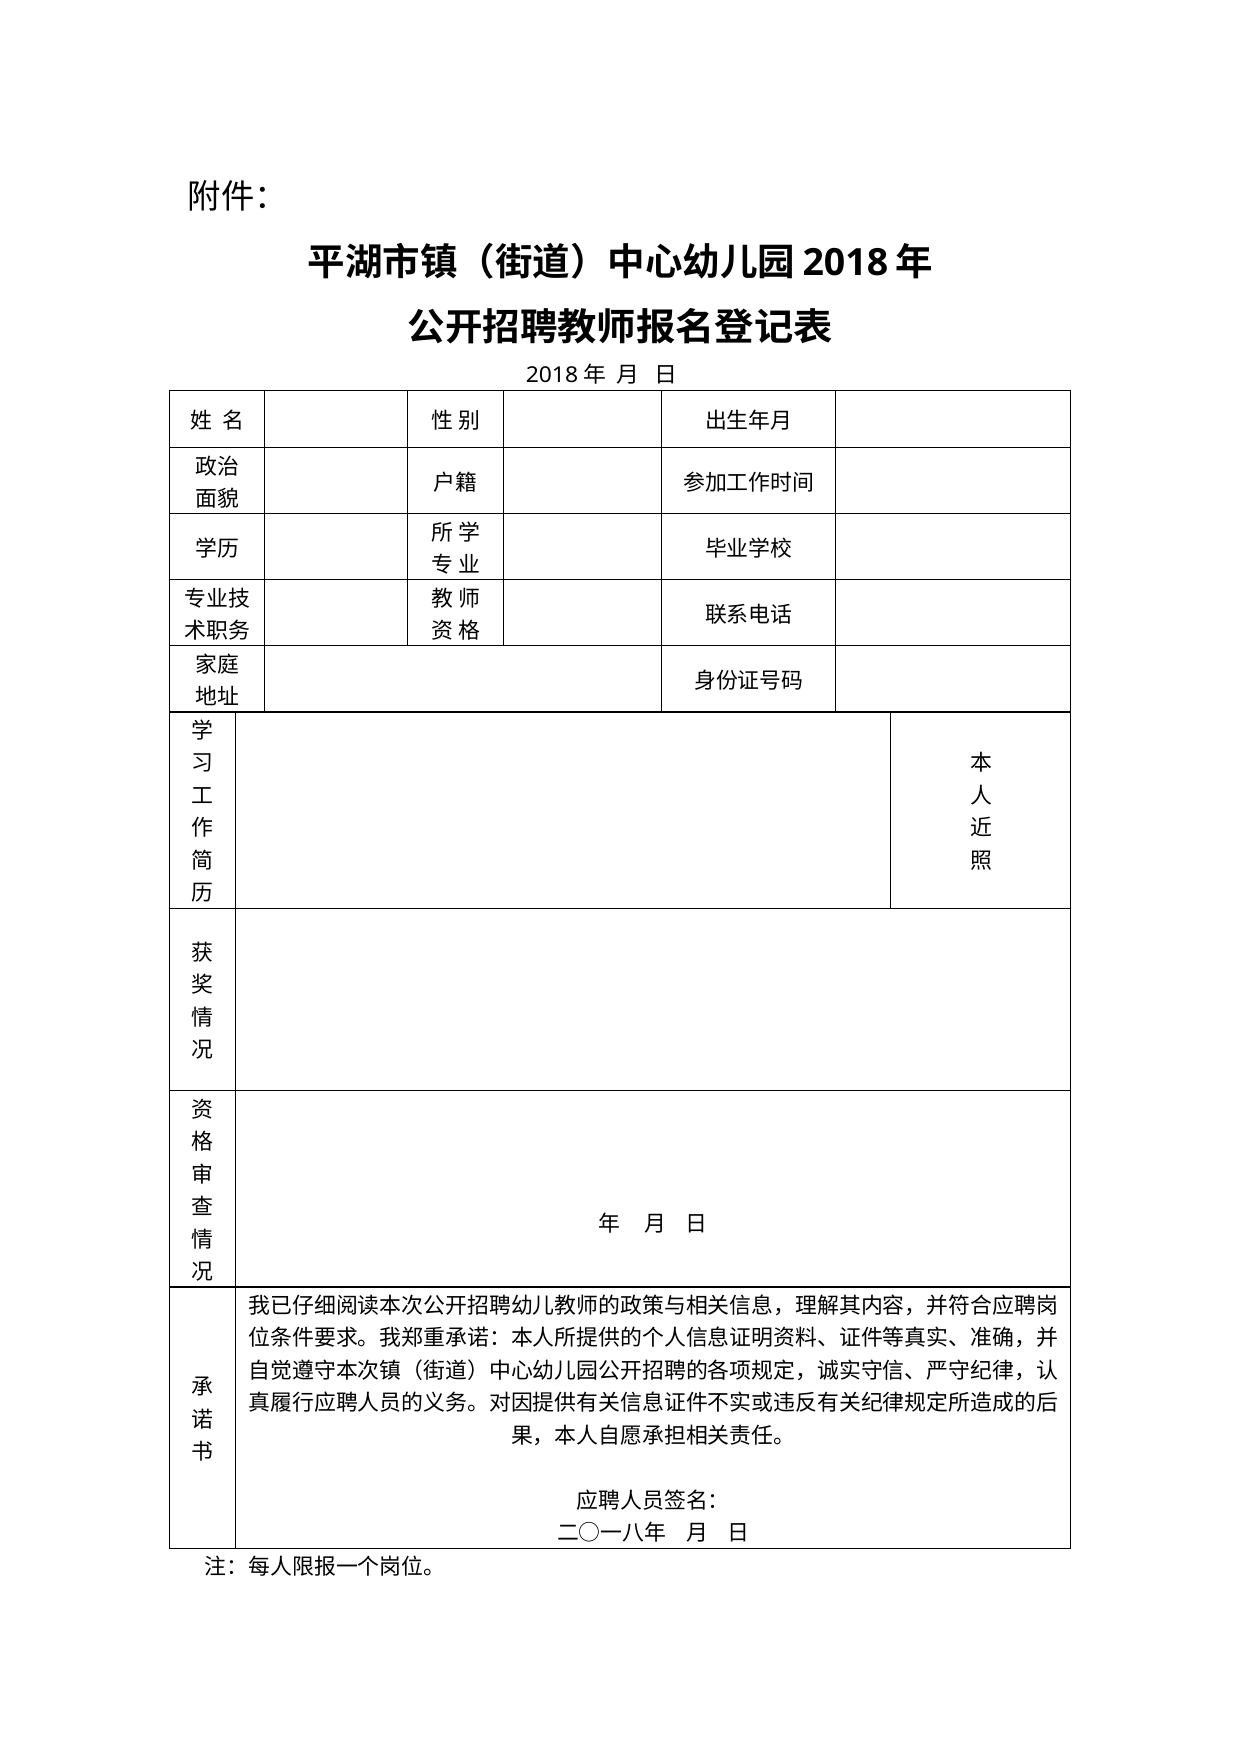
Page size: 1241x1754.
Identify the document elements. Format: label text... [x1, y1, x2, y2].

table_cell 家庭 地址 [170, 646, 264, 711]
table_cell 年 月 日 [236, 1091, 1070, 1286]
table_cell 户籍 [408, 448, 503, 513]
table_cell 资格审查情况 [170, 1091, 235, 1286]
table_cell 教 师 资 格 [408, 580, 503, 645]
table_cell [265, 448, 407, 513]
text 附件： [187, 162, 1053, 227]
table_cell 学历 [170, 514, 264, 579]
table_cell [504, 514, 661, 579]
table_cell 本 人 近 照 [891, 713, 1070, 907]
table_cell 参加工作时间 [662, 448, 835, 513]
table_cell [236, 713, 890, 907]
table_header [504, 391, 661, 447]
table_cell 身份证号码 [662, 646, 835, 711]
table_cell 承 诺 书 [170, 1288, 235, 1547]
table_cell 所 学 专 业 [408, 514, 503, 579]
table_cell 毕业学校 [662, 514, 835, 579]
table_cell [836, 580, 1070, 645]
table_cell 获 奖 情 况 [170, 909, 235, 1090]
table_cell [504, 580, 661, 645]
table_cell 我已仔细阅读本次公开招聘幼儿教师的政策与相关信息，理解其内容，并符合应聘岗位条件要求。我郑重承诺：本人所提供的个人信息证明资料、证件等真实、准确，并自觉遵守本次镇（街道）中心幼儿园公开招聘的各项规定，诚实守信、严守纪律，认真履行应聘人员的义务。对因提供有关信息证件不实或违反有关纪律规定所造成的后果，本人自愿承担相关责任。 应聘人员签名： 二○一八年 月 日 [236, 1288, 1070, 1547]
table_header [265, 391, 407, 447]
table_cell [836, 514, 1070, 579]
table_cell [265, 514, 407, 579]
table_cell [265, 580, 407, 645]
table_cell 学 习 工 作 简 历 [170, 713, 235, 907]
table_header [836, 391, 1070, 447]
table_cell [504, 448, 661, 513]
table_cell [236, 909, 1070, 1090]
table_header 性 别 [408, 391, 503, 447]
table_cell [265, 646, 661, 711]
table_header 出生年月 [662, 391, 835, 447]
table_cell 专业技术职务 [170, 580, 264, 645]
table_cell 联系电话 [662, 580, 835, 645]
table_cell 政治 面貌 [170, 448, 264, 513]
table_cell [836, 646, 1070, 711]
table_cell [836, 448, 1070, 513]
text 注：每人限报一个岗位。 [187, 1549, 1053, 1581]
table_header 姓 名 [170, 391, 264, 447]
text 公开招聘教师报名登记表 [187, 292, 1053, 357]
text 平湖市镇（街道）中心幼儿园2018年 [187, 227, 1053, 292]
text 2018年 月 日 [187, 357, 1053, 389]
